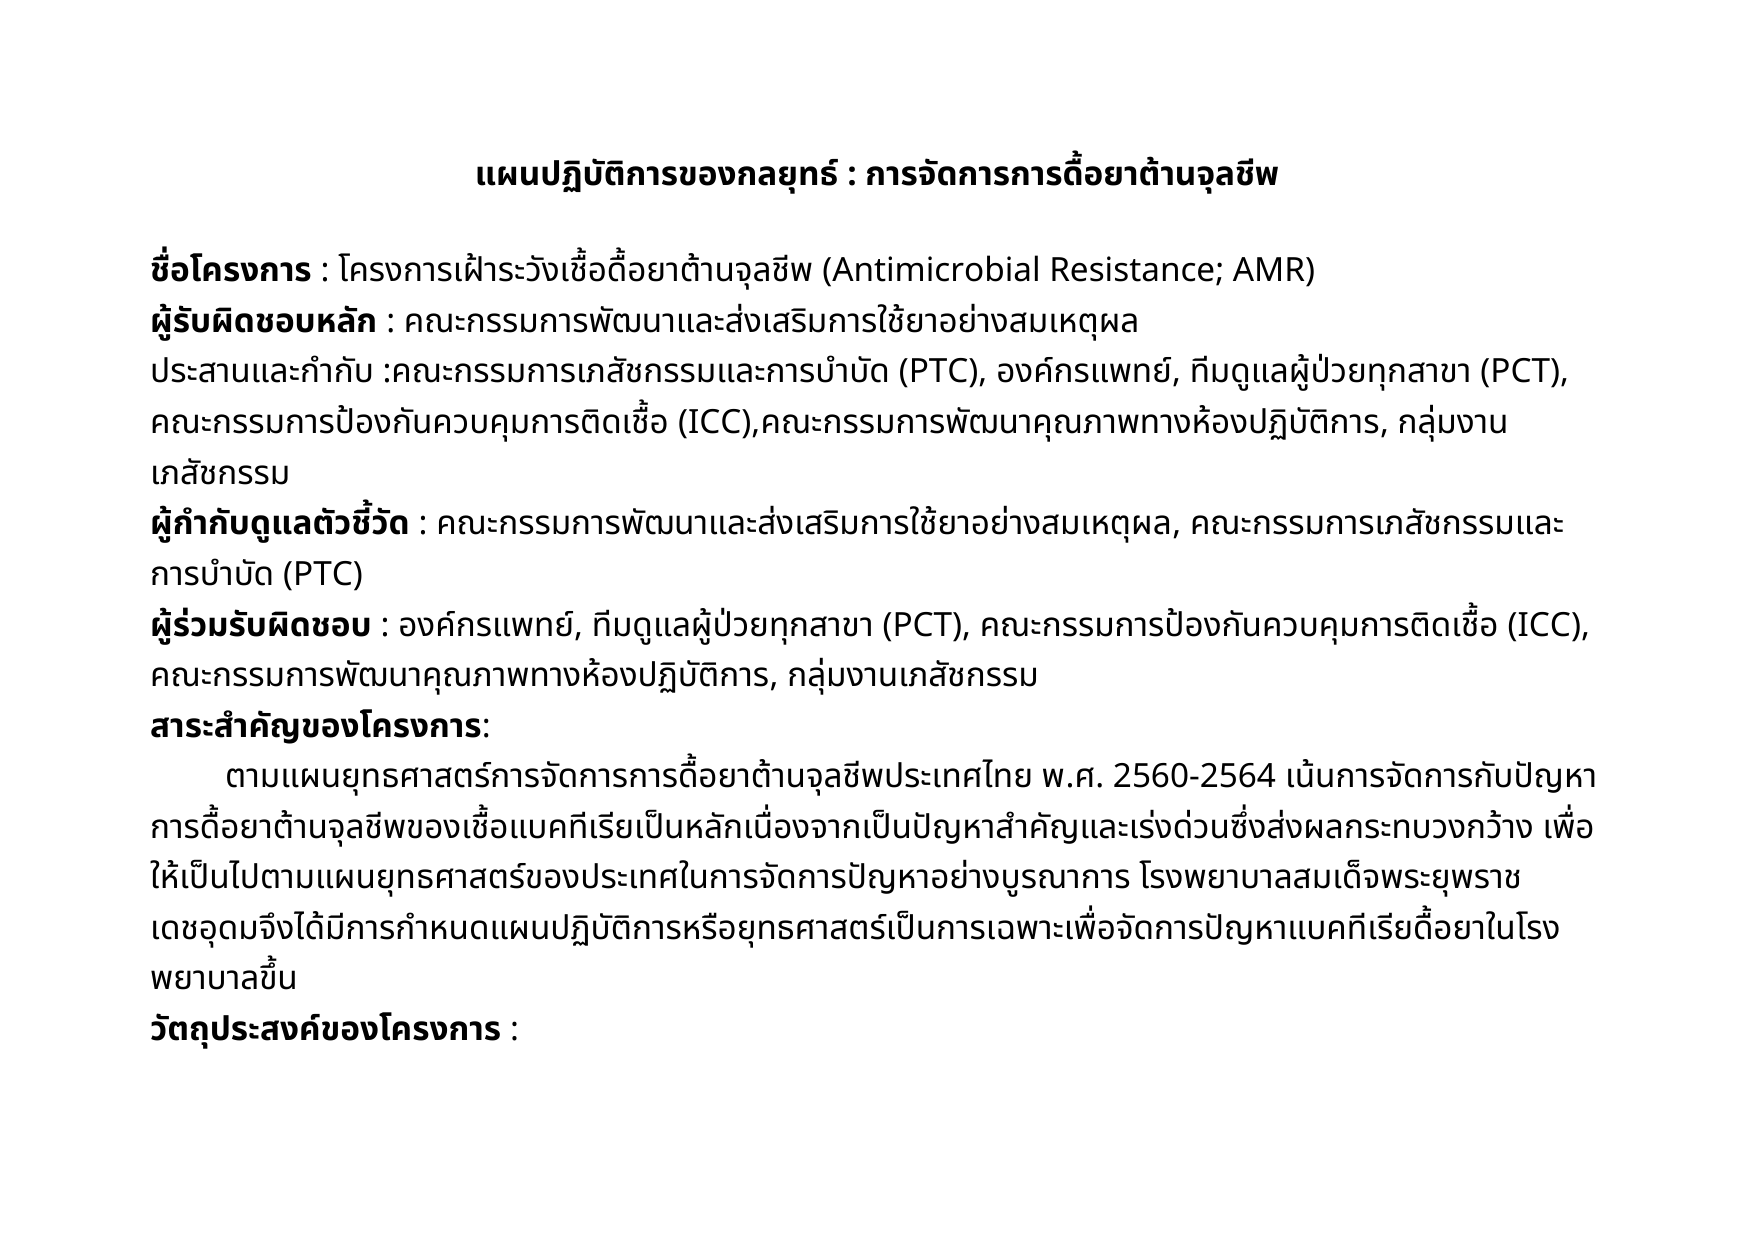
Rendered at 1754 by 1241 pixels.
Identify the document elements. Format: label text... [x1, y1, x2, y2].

text ผู้ร่วมรับผิดชอบ : องค์กรแพทย์, ทีมดูแลผู้ป่วยทุกสาขา (PCT), คณะกรรมการป้องกันควบคุมการติดเชื้อ (ICC), คณะกรรมการพัฒนาคุณภาพทางห้องปฏิบัติการ, กลุ่มงานเภสัชกรรม [150, 600, 1604, 702]
text สาระสำคัญของโครงการ: [150, 702, 1604, 752]
text ชื่อโครงการ : โครงการเฝ้าระวังเชื้อดื้อยาต้านจุลชีพ (Antimicrobial Resistance; AMR) [150, 246, 1604, 297]
text ผู้รับผิดชอบหลัก : คณะกรรมการพัฒนาและส่งเสริมการใช้ยาอย่างสมเหตุผล [150, 297, 1604, 347]
text แผนปฏิบัติการของกลยุทธ์ : การจัดการการดื้อยาต้านจุลชีพ [150, 150, 1604, 201]
text วัตถุประสงค์ของโครงการ : [150, 1004, 1604, 1055]
text ผู้กำกับดูแลตัวชี้วัด : คณะกรรมการพัฒนาและส่งเสริมการใช้ยาอย่างสมเหตุผล, คณะกรรมการเภสัชกรรมและการบำบัด (PTC) [150, 499, 1604, 600]
text ประสานและกำกับ :คณะกรรมการเภสัชกรรมและการบำบัด (PTC), องค์กรแพทย์, ทีมดูแลผู้ป่วยทุกสาขา (PCT), คณะกรรมการป้องกันควบคุมการติดเชื้อ (ICC),คณะกรรมการพัฒนาคุณภาพทางห้องปฏิบัติการ, กลุ่มงานเภสัชกรรม [150, 347, 1604, 499]
text ตามแผนยุทธศาสตร์การจัดการการดื้อยาต้านจุลชีพประเทศไทย พ.ศ. 2560-2564 เน้นการจัดการกับปัญหาการดื้อยาต้านจุลชีพของเชื้อแบคทีเรียเป็นหลักเนื่องจากเป็นปัญหาสำคัญและเร่งด่วนซึ่งส่งผลกระทบวงกว้าง เพื่อให้เป็นไปตามแผนยุทธศาสตร์ของประเทศในการจัดการปัญหาอย่างบูรณาการ โรงพยาบาลสมเด็จพระยุพราชเดชอุดมจึงได้มีการกำหนดแผนปฏิบัติการหรือยุทธศาสตร์เป็นการเฉพาะเพื่อจัดการปัญหาแบคทีเรียดื้อยาในโรงพยาบาลขึ้น [150, 752, 1604, 1004]
